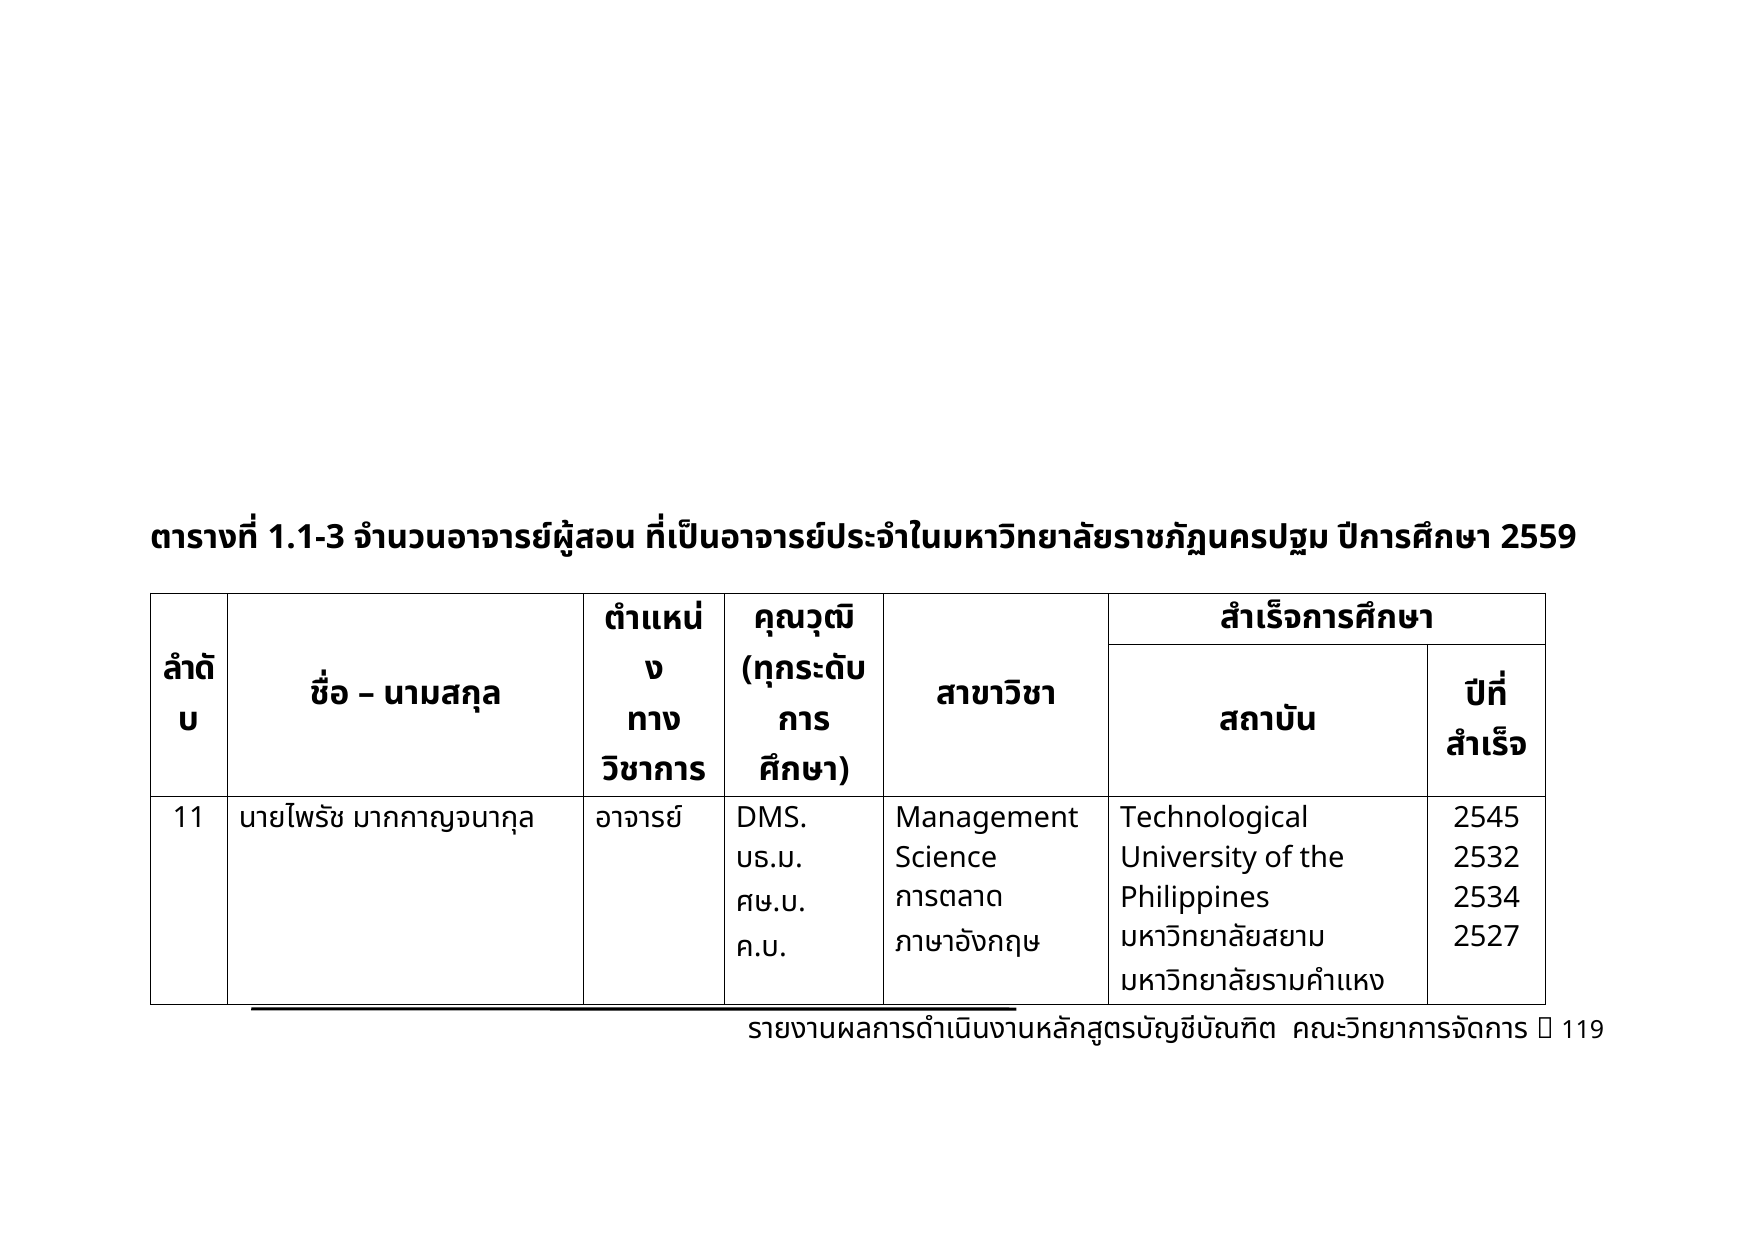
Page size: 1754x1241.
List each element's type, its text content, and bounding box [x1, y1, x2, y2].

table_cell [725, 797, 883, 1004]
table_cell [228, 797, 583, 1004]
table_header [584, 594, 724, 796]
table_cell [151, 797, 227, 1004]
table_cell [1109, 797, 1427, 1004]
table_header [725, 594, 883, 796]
text ตารางที่ 1.1-3 จำนวนอาจารย์ผู้สอน ที่เป็นอาจารย์ประจำในมหาวิทยาลัยราชภัฏนครปฐม ปีการศึกษา 2559 [150, 513, 1604, 564]
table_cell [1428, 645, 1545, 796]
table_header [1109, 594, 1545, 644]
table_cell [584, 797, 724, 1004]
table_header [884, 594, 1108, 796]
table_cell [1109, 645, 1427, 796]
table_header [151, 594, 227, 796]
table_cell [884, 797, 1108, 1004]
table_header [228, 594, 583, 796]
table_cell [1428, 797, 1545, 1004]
